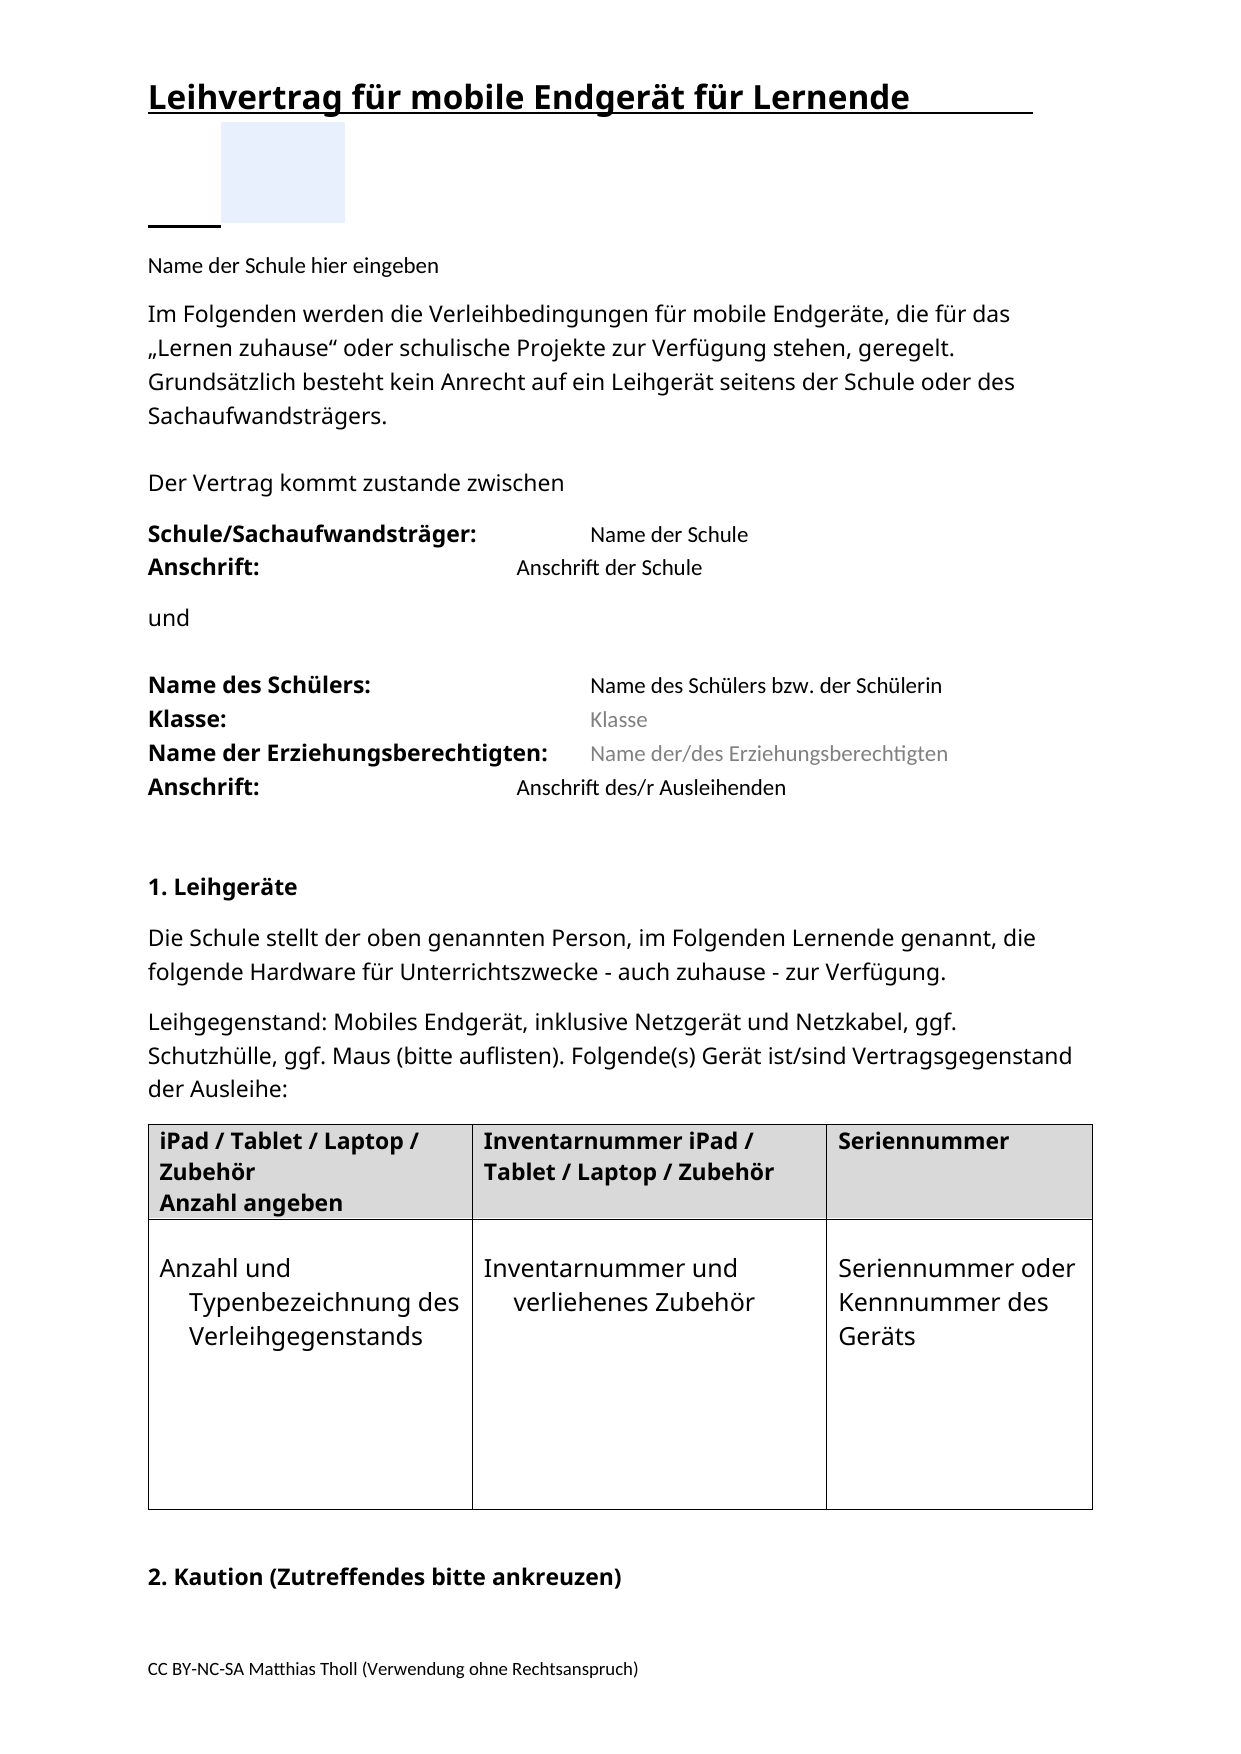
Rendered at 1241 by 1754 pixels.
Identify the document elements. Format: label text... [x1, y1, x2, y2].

picture [221, 122, 345, 223]
table_cell [473, 1220, 826, 1509]
text Schule/Sachaufwandsträger: Anschrift: [148, 517, 1093, 582]
table_header Inventarnummer iPad / Tablet / Laptop / Zubehör [473, 1125, 826, 1218]
table_header iPad / Tablet / Laptop / Zubehör Anzahl angeben [149, 1125, 472, 1218]
table_cell [827, 1220, 1092, 1509]
text Im Folgenden werden die Verleihbedingungen für mobile Endgeräte, die für das „Lernen zuhause“ oder schulische Projekte zur Verfügung stehen, geregelt. Grundsätzlich besteht kein Anrecht auf ein Leihgerät seitens der Schule oder des Sachaufwandsträgers. Der Vertrag kommt zustande zwischen [148, 298, 1093, 498]
text Leihgegenstand: Mobiles Endgerät, inklusive Netzgerät und Netzkabel, ggf. Schutzhülle, ggf. Maus (bitte auflisten). Folgende(s) Gerät ist/sind Vertragsgegenstand der Ausleihe: [148, 1006, 1093, 1104]
text 1. Leihgeräte [148, 871, 1093, 902]
text und Name des Schülers: Klasse: Name der Erziehungsberechtigten: Anschrift: [148, 602, 1093, 802]
text 2. Kaution (Zutreffendes bitte ankreuzen) [148, 1561, 1093, 1592]
table_header Seriennummer [827, 1125, 1092, 1218]
table_cell [149, 1220, 472, 1509]
text Die Schule stellt der oben genannten Person, im Folgenden Lernende genannt, die folgende Hardware für Unterrichtszwecke - auch zuhause - zur Verfügung. [148, 922, 1093, 987]
